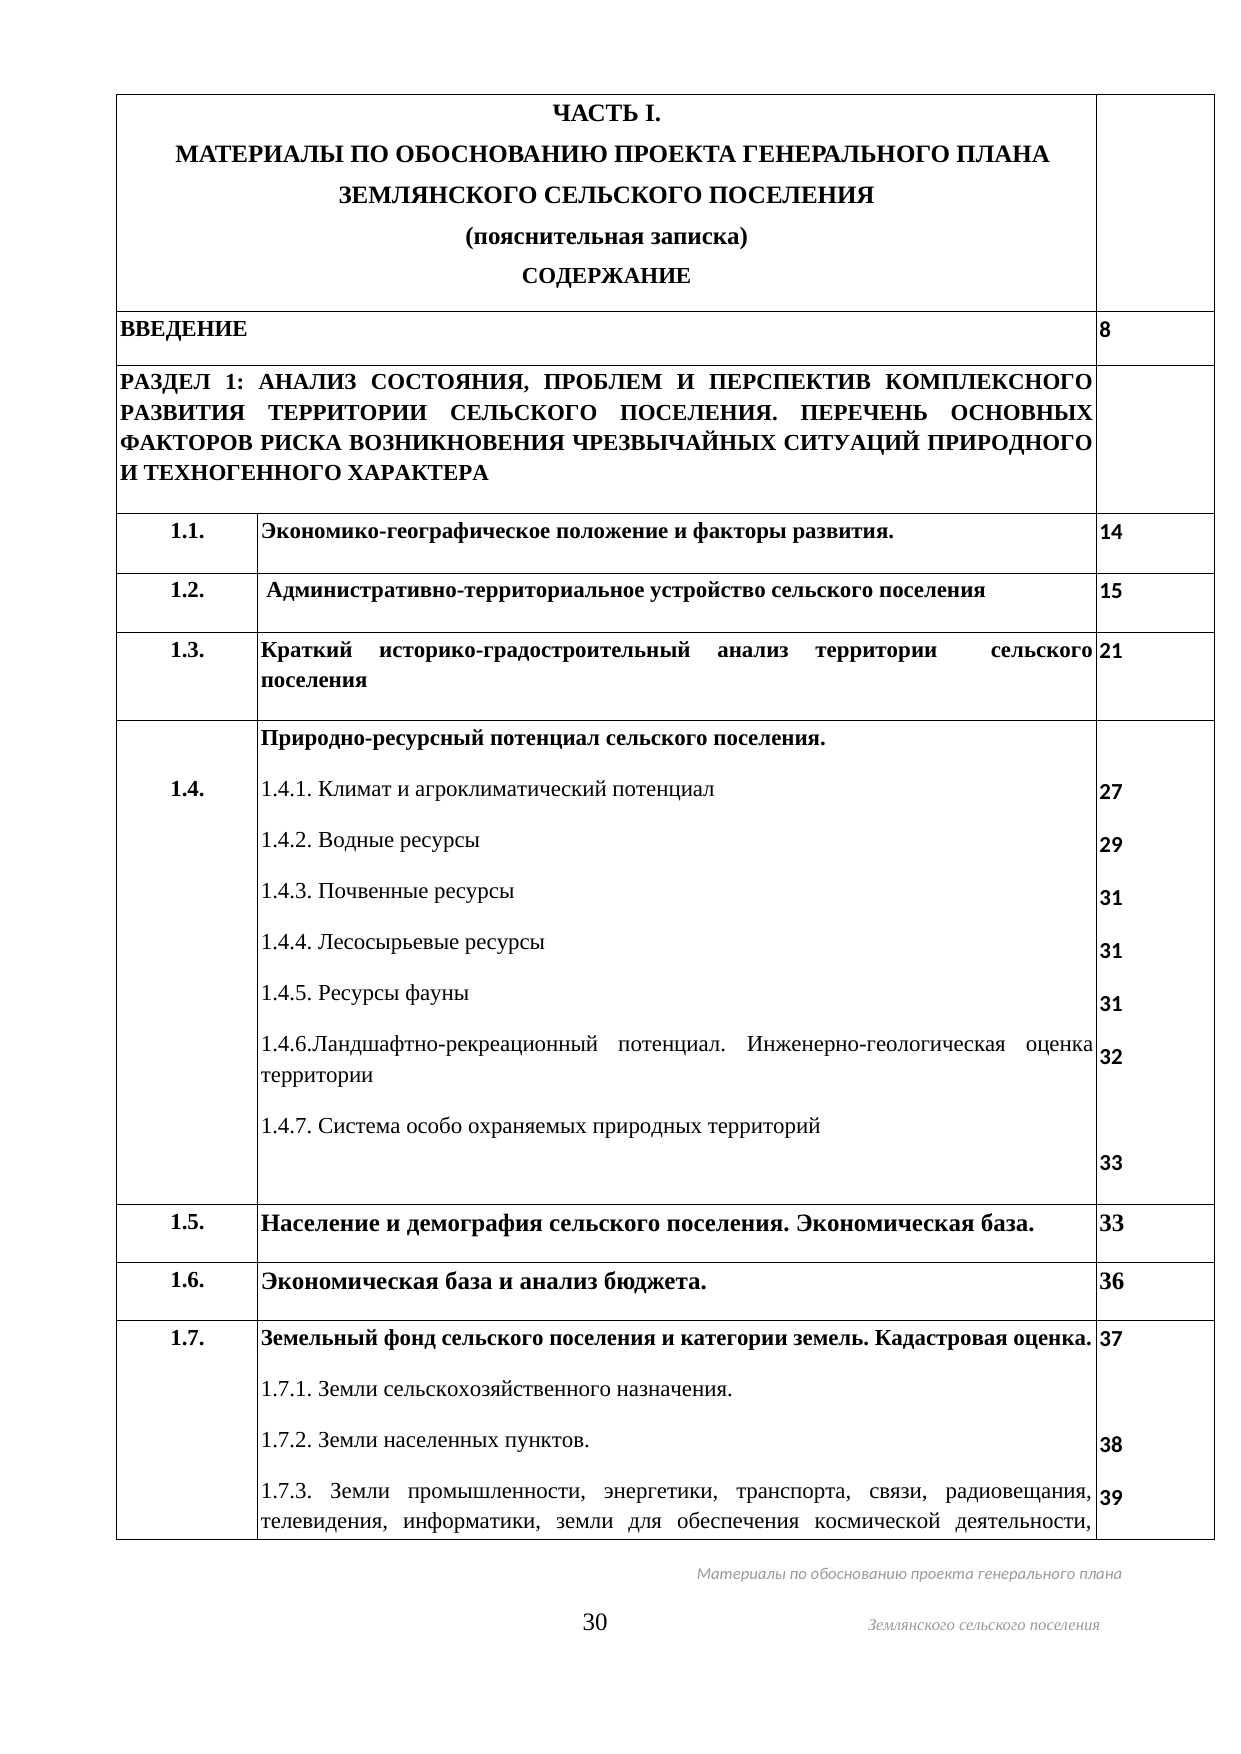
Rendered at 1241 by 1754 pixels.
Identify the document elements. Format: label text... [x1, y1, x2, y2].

table_cell 15 [1097, 574, 1214, 632]
table_cell 21 [1097, 633, 1214, 720]
table_cell Природно-ресурсный потенциал сельского поселения. 1.4.1. Климат и агроклиматический потенциал 1.4.2. Водные ресурсы 1.4.3. Почвенные ресурсы 1.4.4. Лесосырьевые ресурсы 1.4.5. Ресурсы фауны 1.4.6.Ландшафтно-рекреационный потенциал. Инженерно-геологическая оценка территории 1.4.7. Система особо охраняемых природных территорий [258, 721, 1096, 1204]
table_cell 36 [1097, 1263, 1214, 1320]
table_cell Экономическая база и анализ бюджета. [258, 1263, 1096, 1320]
table_cell Краткий историко-градостроительный анализ территории сельского поселения [258, 633, 1096, 720]
table_cell 1.3. [117, 633, 257, 720]
table_cell 33 [1097, 1205, 1214, 1262]
table_cell 8 [1097, 312, 1214, 364]
table_cell 1.4. [117, 721, 257, 1204]
table_header ЧАСТЬ I. МАТЕРИАЛЫ ПО ОБОСНОВАНИЮ ПРОЕКТА ГЕНЕРАЛЬНОГО ПЛАНА ЗЕМЛЯНСКОГО СЕЛЬСКОГО ПОСЕЛЕНИЯ (пояснительная записка) СОДЕРЖАНИЕ [117, 95, 1096, 311]
table_cell ВВЕДЕНИЕ [117, 312, 1096, 364]
table_cell РАЗДЕЛ 1: АНАЛИЗ СОСТОЯНИЯ, ПРОБЛЕМ И ПЕРСПЕКТИВ КОМПЛЕКСНОГО РАЗВИТИЯ ТЕРРИТОРИИ СЕЛЬСКОГО ПОСЕЛЕНИЯ. ПЕРЕЧЕНЬ ОСНОВНЫХ ФАКТОРОВ РИСКА ВОЗНИКНОВЕНИЯ ЧРЕЗВЫЧАЙНЫХ СИТУАЦИЙ ПРИРОДНОГО И ТЕХНОГЕННОГО ХАРАКТЕРА [117, 366, 1096, 513]
table_header [1097, 95, 1214, 311]
table_cell [1097, 366, 1214, 513]
table_cell 14 [1097, 514, 1214, 573]
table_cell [258, 1321, 1096, 1538]
table_cell 27 29 31 31 31 32 33 [1097, 721, 1214, 1204]
table_cell 1.5. [117, 1205, 257, 1262]
table_cell 1.6. [117, 1263, 257, 1320]
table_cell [1097, 1321, 1214, 1538]
table_cell 1.2. [117, 574, 257, 632]
table_cell 1.7. [117, 1321, 257, 1538]
table_cell Экономико-географическое положение и факторы развития. [258, 514, 1096, 573]
table_cell Население и демография сельского поселения. Экономическая база. [258, 1205, 1096, 1262]
table_cell 1.1. [117, 514, 257, 573]
table_cell Административно-территориальное устройство сельского поселения [258, 574, 1096, 632]
